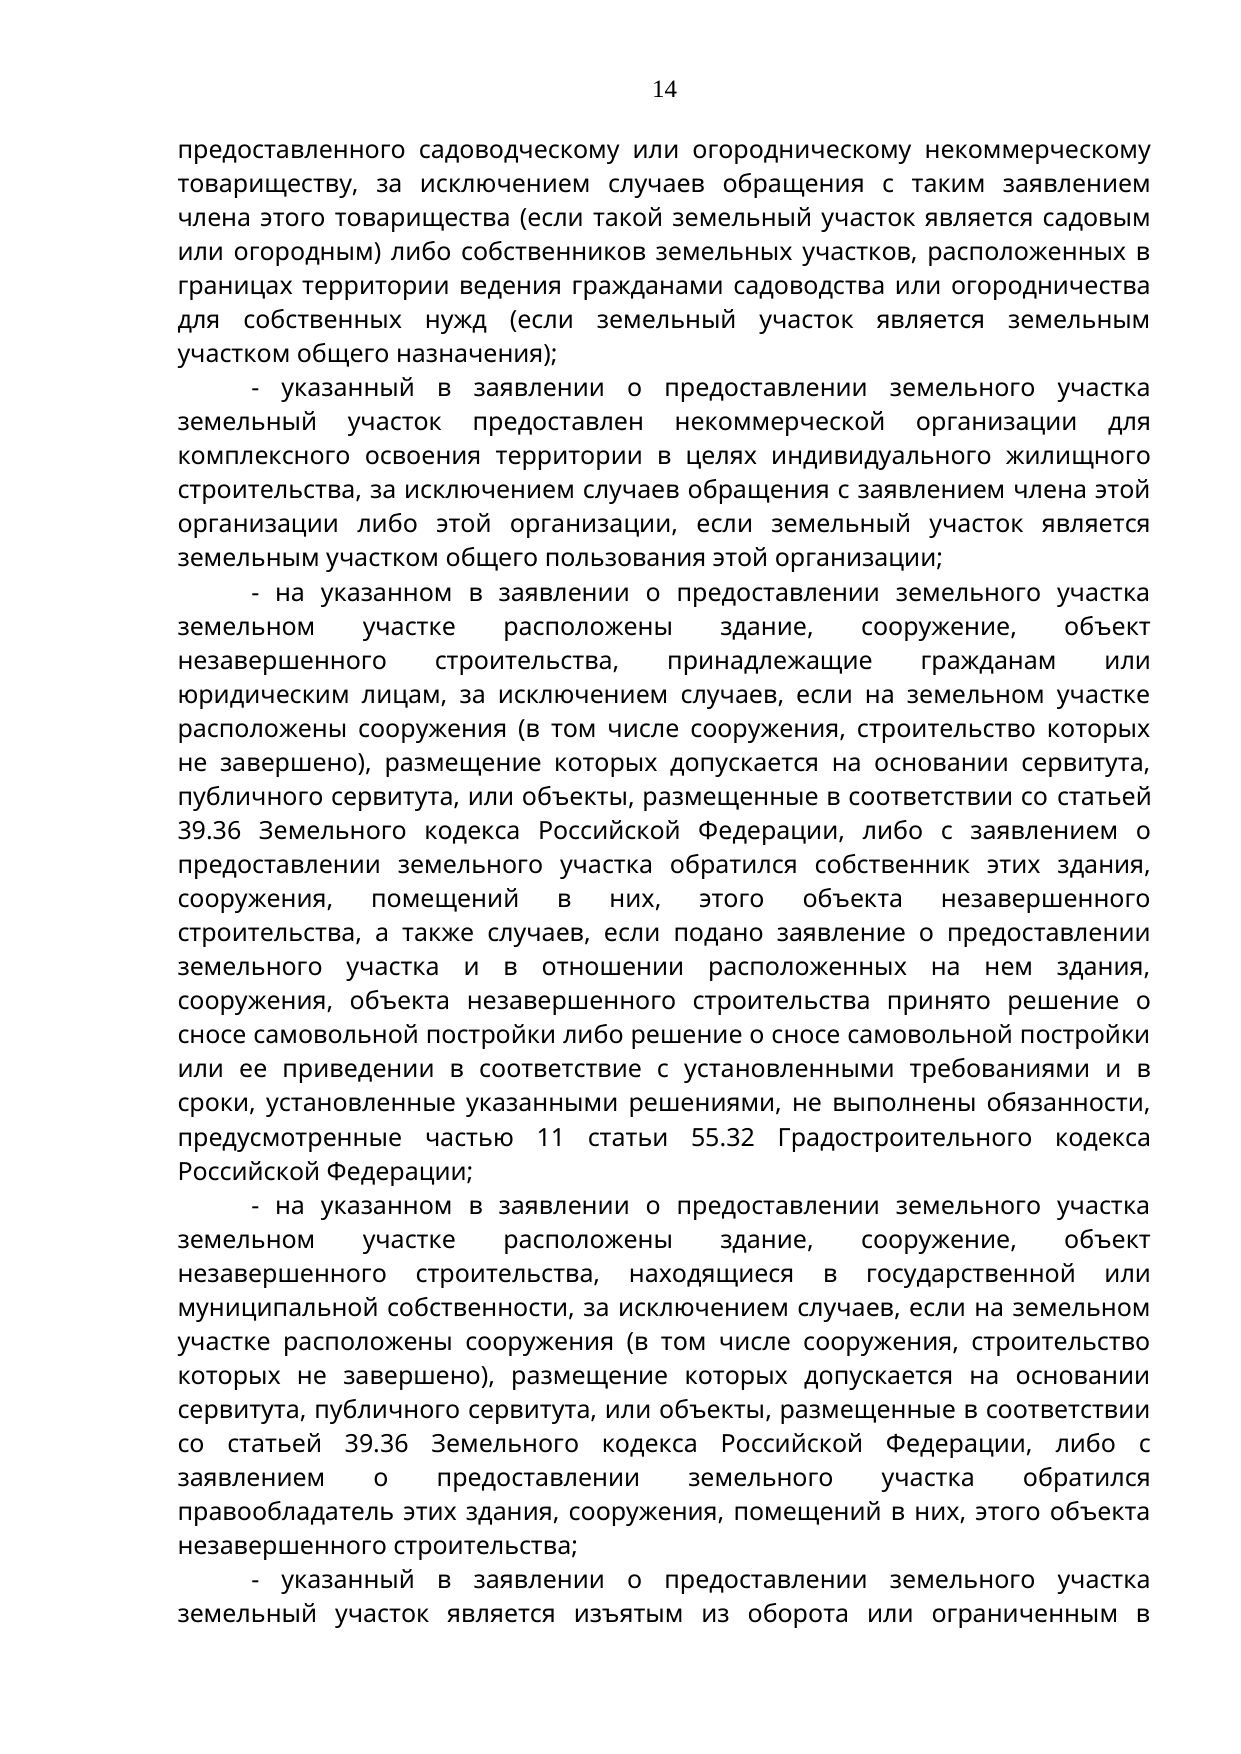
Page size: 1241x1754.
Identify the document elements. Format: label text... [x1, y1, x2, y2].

text - на указанном в заявлении о предоставлении земельного участка земельном участке расположены здание, сооружение, объект незавершенного строительства, принадлежащие гражданам или юридическим лицам, за исключением случаев, если на земельном участке расположены сооружения (в том числе сооружения, строительство которых не завершено), размещение которых допускается на основании сервитута, публичного сервитута, или объекты, размещенные в соответствии со статьей 39.36 Земельного кодекса Российской Федерации, либо с заявлением о предоставлении земельного участка обратился собственник этих здания, сооружения, помещений в них, этого объекта незавершенного строительства, а также случаев, если подано заявление о предоставлении земельного участка и в отношении расположенных на нем здания, сооружения, объекта незавершенного строительства принято решение о сносе самовольной постройки либо решение о сносе самовольной постройки или ее приведении в соответствие с установленными требованиями и в сроки, установленные указанными решениями, не выполнены обязанности, предусмотренные частью 11 статьи 55.32 Градостроительного кодекса Российской Федерации; [177, 574, 1152, 1187]
text - на указанном в заявлении о предоставлении земельного участка земельном участке расположены здание, сооружение, объект незавершенного строительства, находящиеся в государственной или муниципальной собственности, за исключением случаев, если на земельном участке расположены сооружения (в том числе сооружения, строительство которых не завершено), размещение которых допускается на основании сервитута, публичного сервитута, или объекты, размещенные в соответствии со статьей 39.36 Земельного кодекса Российской Федерации, либо с заявлением о предоставлении земельного участка обратился правообладатель этих здания, сооружения, помещений в них, этого объекта незавершенного строительства; [177, 1187, 1152, 1562]
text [177, 131, 1152, 370]
text - указанный в заявлении о предоставлении земельного участка земельный участок предоставлен некоммерческой организации для комплексного освоения территории в целях индивидуального жилищного строительства, за исключением случаев обращения с заявлением члена этой организации либо этой организации, если земельный участок является земельным участком общего пользования этой организации; [177, 370, 1152, 574]
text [177, 1562, 1152, 1630]
